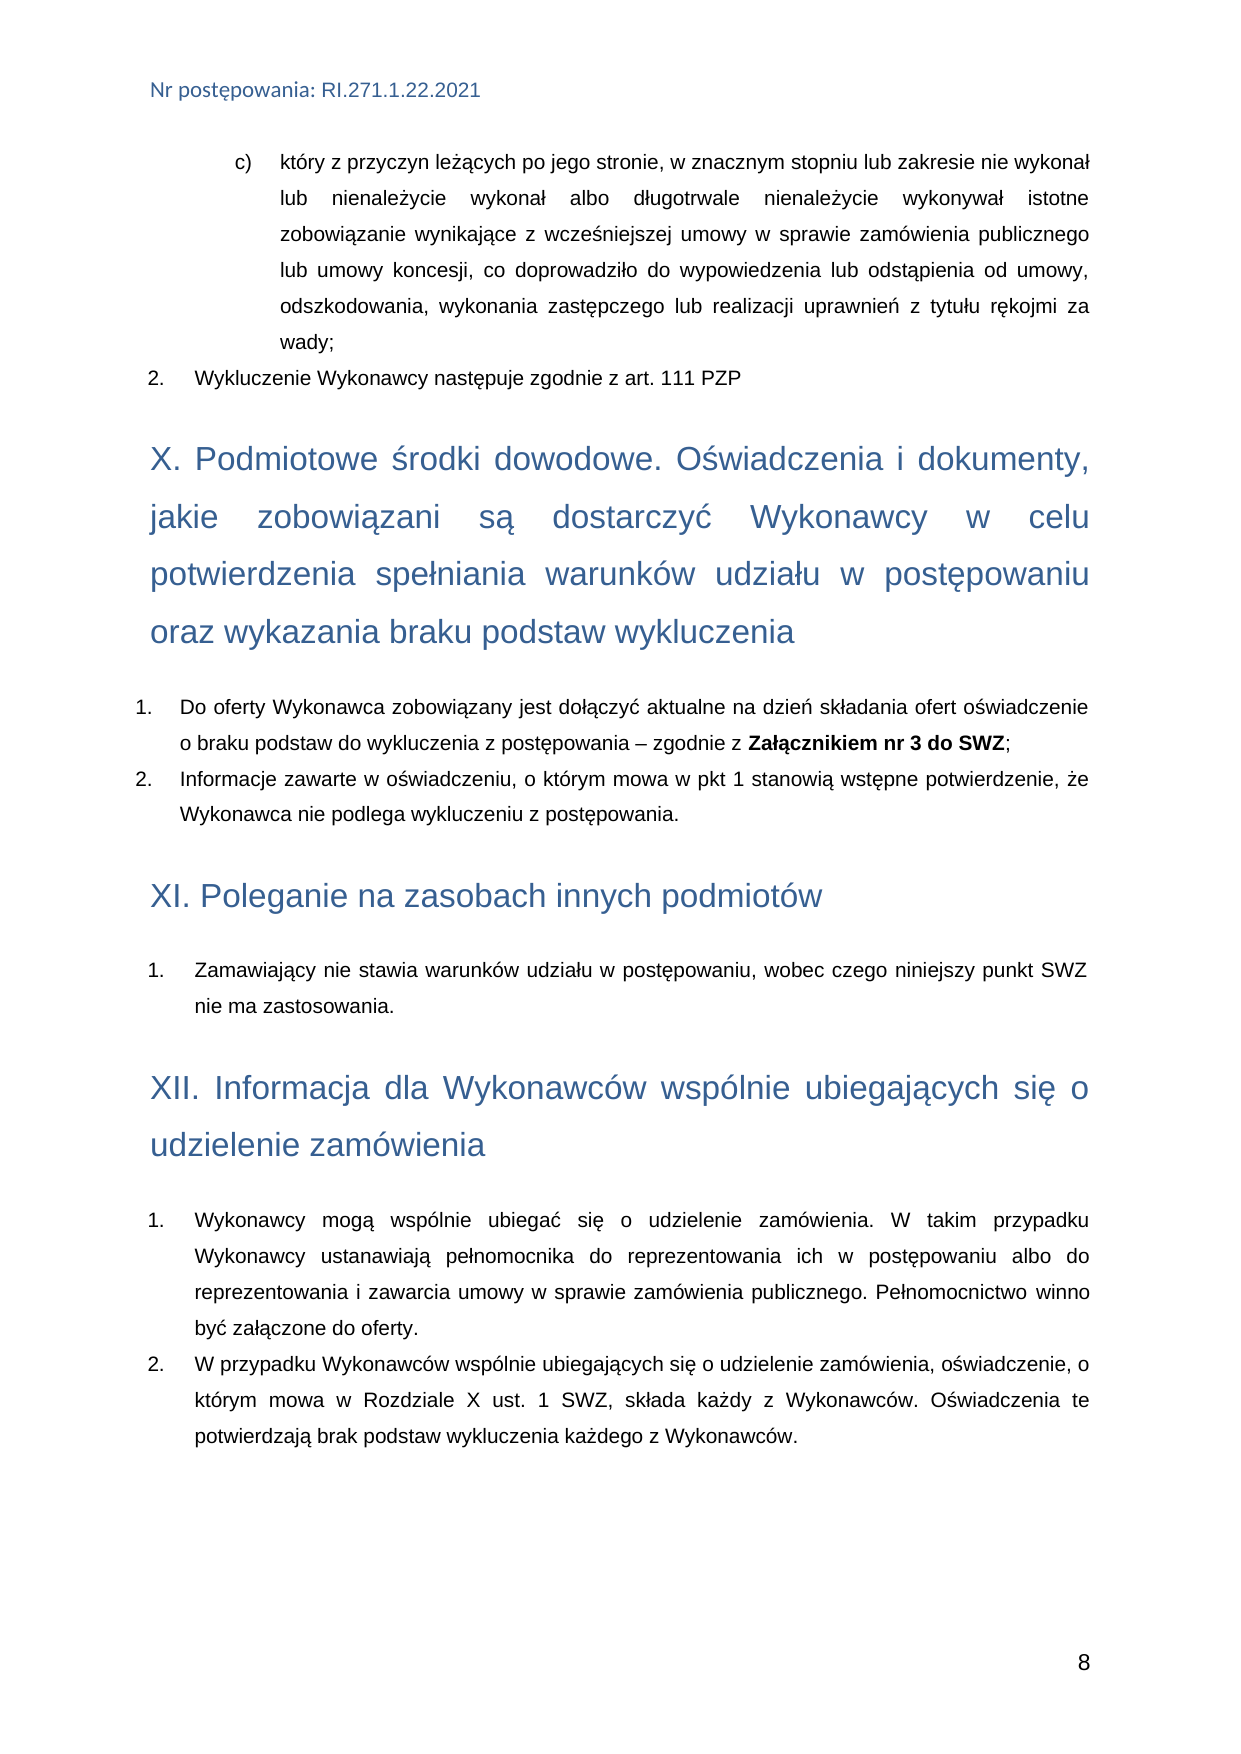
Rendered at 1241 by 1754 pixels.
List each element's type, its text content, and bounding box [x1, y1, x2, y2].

list Wykluczenie Wykonawcy następuje zgodnie z art. 111 PZP [147, 366, 1090, 389]
list Zamawiający nie stawia warunków udziału w postępowaniu, wobec czego niniejszy punkt SWZ nie ma zastosowania. [147, 958, 1088, 1018]
subtitle XI. Poleganie na zasobach innych podmiotów [150, 876, 1090, 914]
list W przypadku Wykonawców wspólnie ubiegających się o udzielenie zamówienia, oświadczenie, o którym mowa w Rozdziale X ust. 1 SWZ, składa każdy z Wykonawców. Oświadczenia te potwierdzają brak podstaw wykluczenia każdego z Wykonawców. [147, 1352, 1090, 1447]
subtitle X. Podmiotowe środki dowodowe. Oświadczenia i dokumenty, jakie zobowiązani są dostarczyć Wykonawcy w celu potwierdzenia spełniania warunków udziału w postępowaniu oraz wykazania braku podstaw wykluczenia [150, 439, 1090, 650]
subtitle XII. Informacja dla Wykonawców wspólnie ubiegających się o udzielenie zamówienia [150, 1068, 1090, 1164]
list Wykonawcy mogą wspólnie ubiegać się o udzielenie zamówienia. W takim przypadku Wykonawcy ustanawiają pełnomocnika do reprezentowania ich w postępowaniu albo do reprezentowania i zawarcia umowy w sprawie zamówienia publicznego. Pełnomocnictwo winno być załączone do oferty. [147, 1208, 1090, 1340]
list Informacje zawarte w oświadczeniu, o którym mowa w pkt 1 stanowią wstępne potwierdzenie, że Wykonawca nie podlega wykluczeniu z postępowania. [135, 766, 1090, 826]
list Do oferty Wykonawca zobowiązany jest dołączyć aktualne na dzień składania ofert oświadczenie o braku podstaw do wykluczenia z postępowania – zgodnie z Załącznikiem nr 3 do SWZ; [135, 694, 1090, 754]
list który z przyczyn leżących po jego stronie, w znacznym stopniu lub zakresie nie wykonał lub nienależycie wykonał albo długotrwale nienależycie wykonywał istotne zobowiązanie wynikające z wcześniejszej umowy w sprawie zamówienia publicznego lub umowy koncesji, co doprowadziło do wypowiedzenia lub odstąpienia od umowy, odszkodowania, wykonania zastępczego lub realizacji uprawnień z tytułu rękojmi za wady; [234, 150, 1090, 354]
